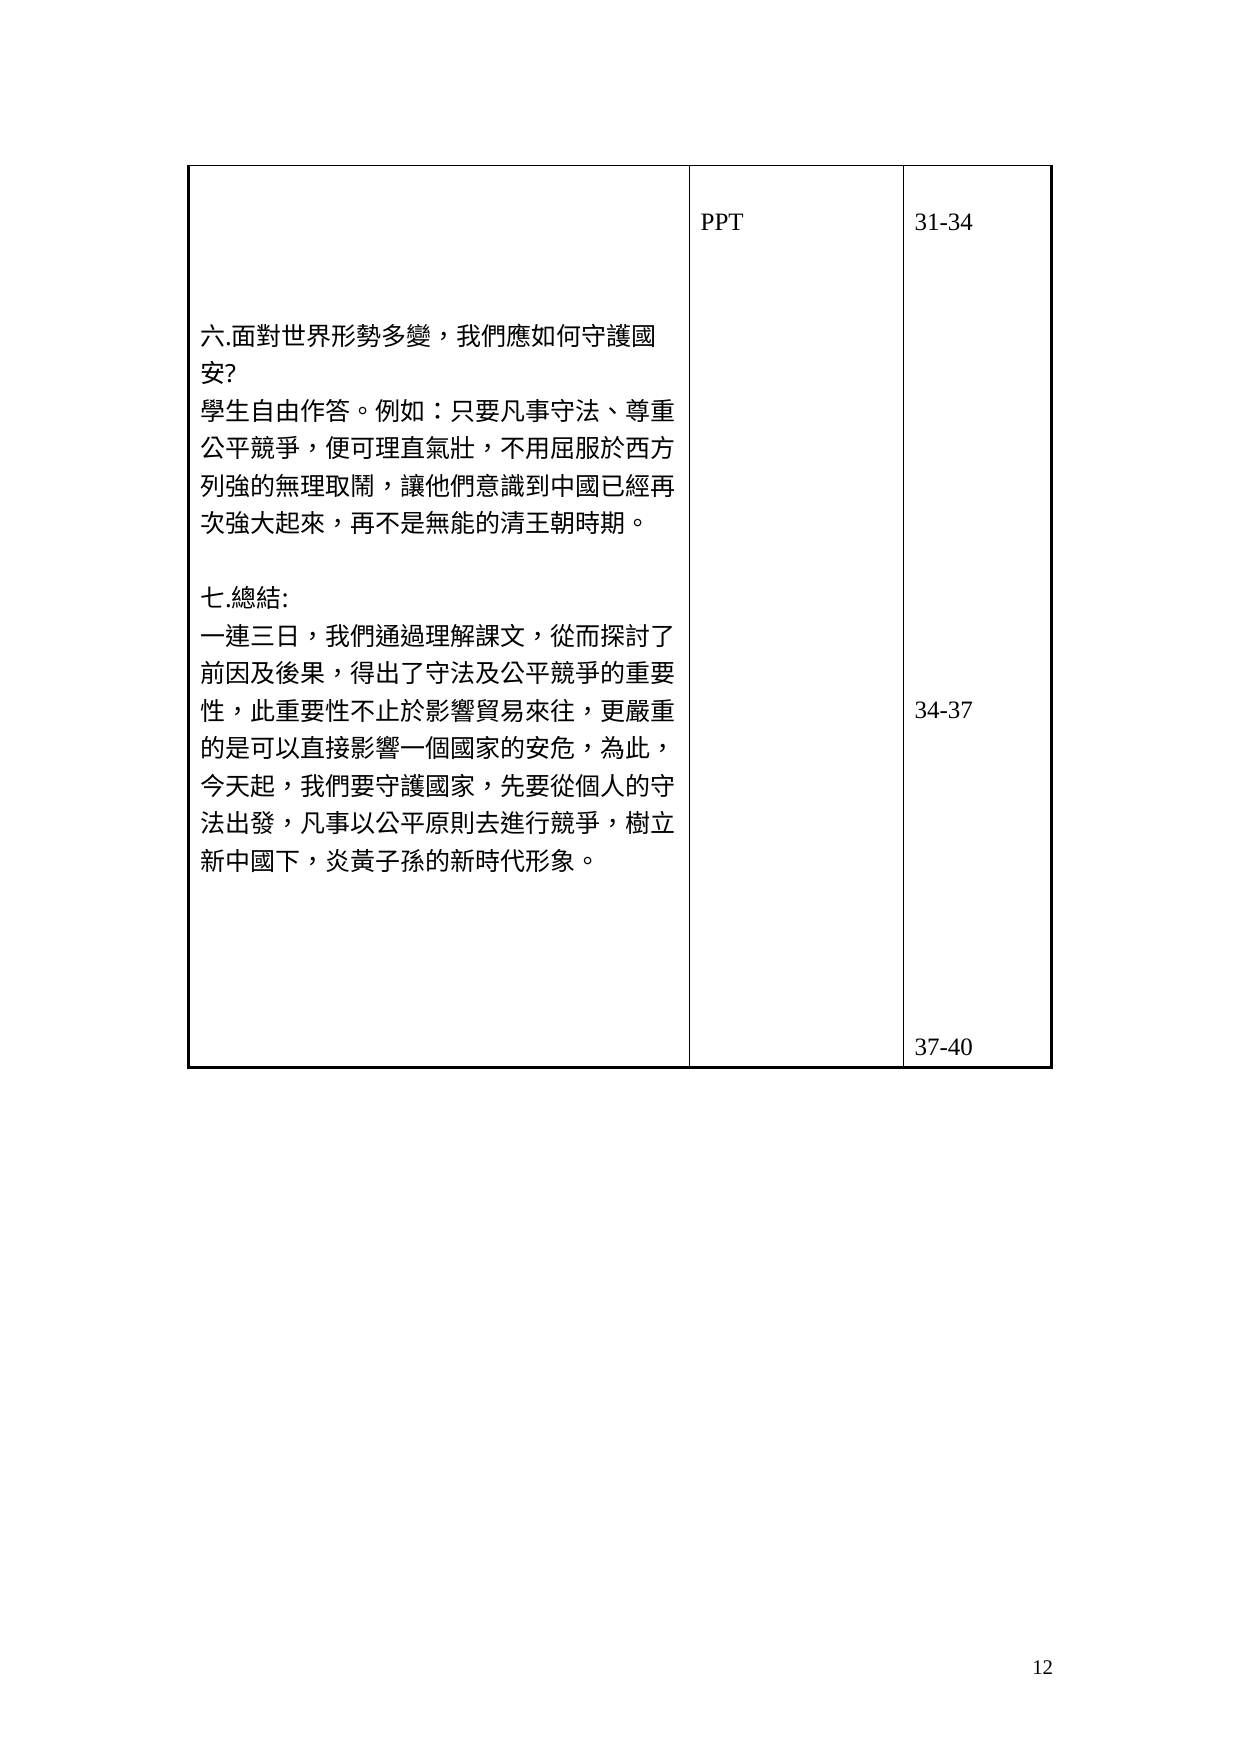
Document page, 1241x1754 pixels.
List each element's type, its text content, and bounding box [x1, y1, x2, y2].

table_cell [190, 166, 689, 1066]
table_cell PPT PPT PPT PPT PPT [690, 166, 903, 1066]
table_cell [904, 166, 1050, 1066]
